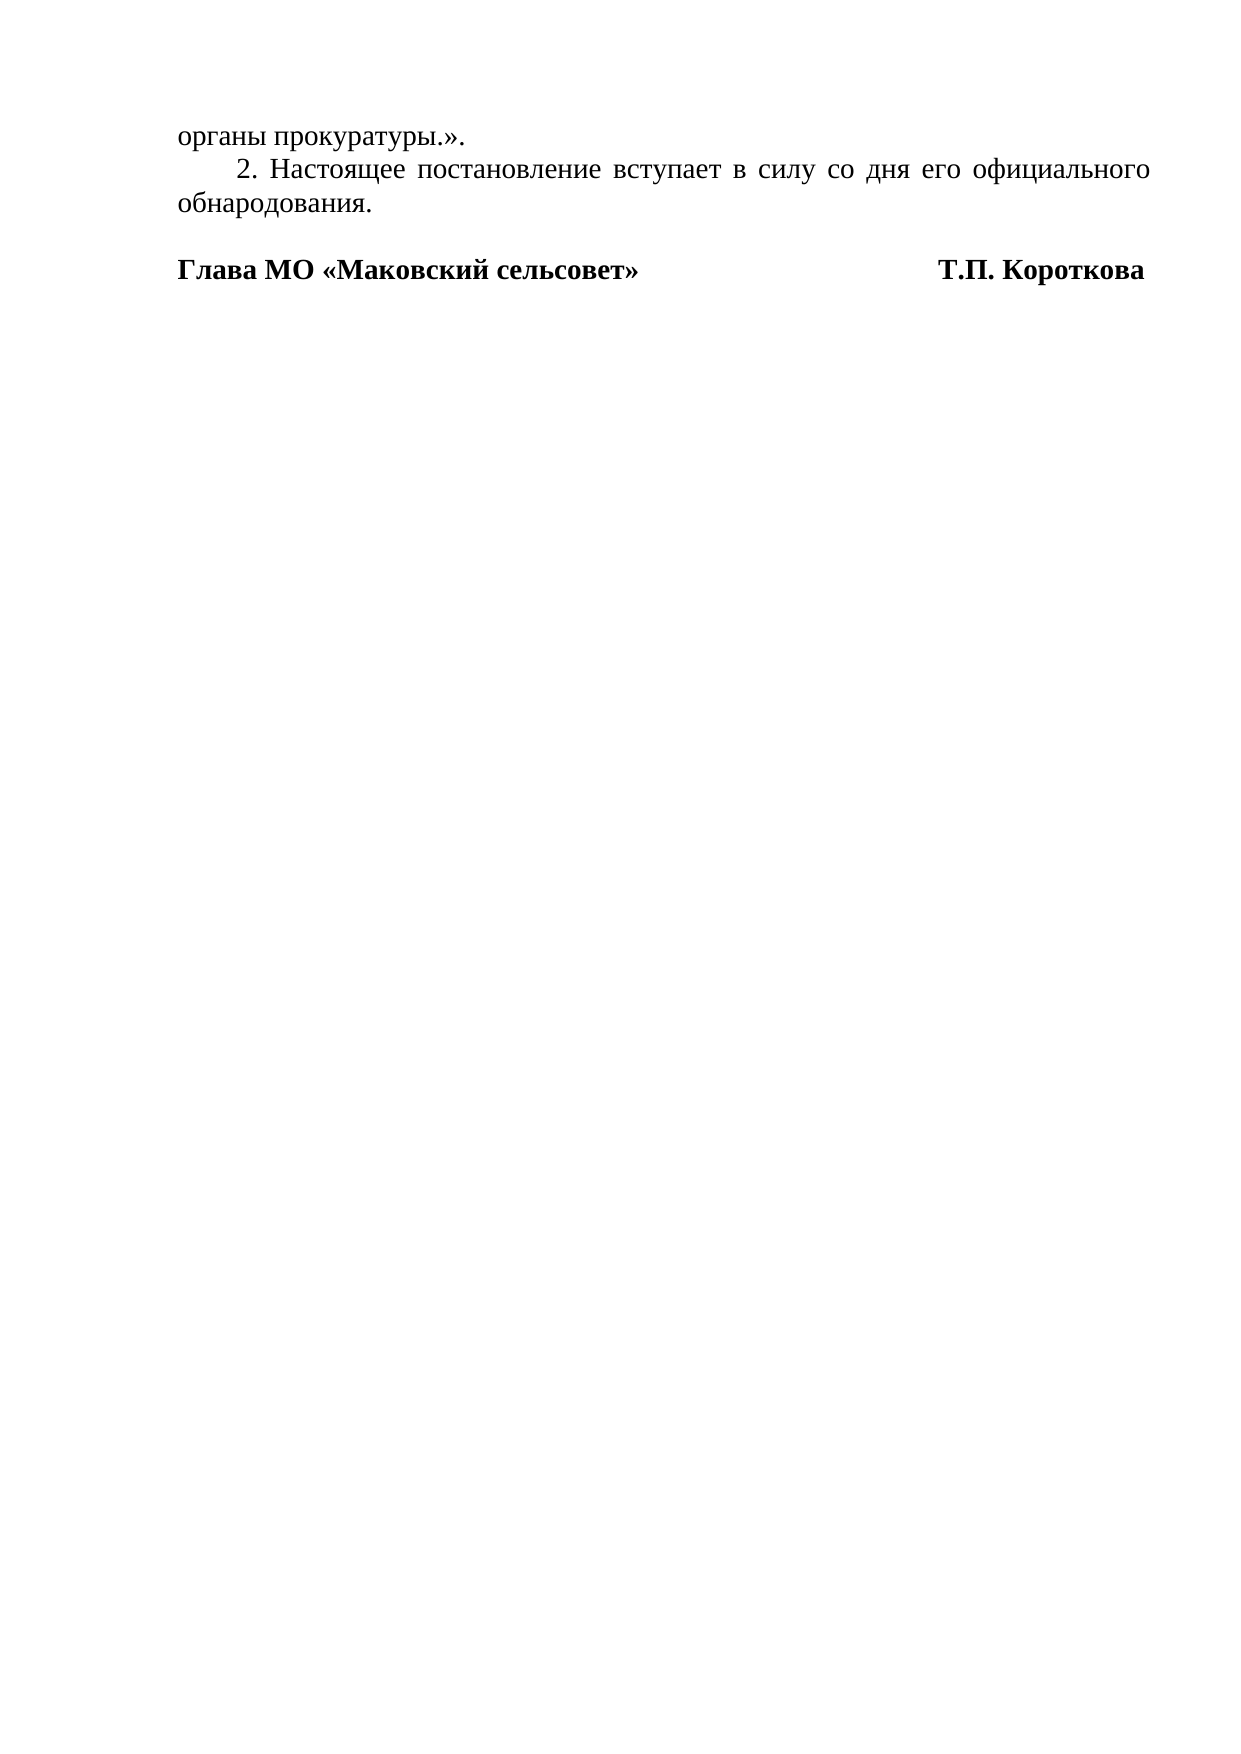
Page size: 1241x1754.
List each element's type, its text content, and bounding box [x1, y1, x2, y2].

text Глава МО «Маковский сельсовет» Т.П. Короткова [177, 252, 1152, 286]
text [177, 118, 1152, 152]
text 2. Настоящее постановление вступает в силу со дня его официального обнародования. [177, 152, 1152, 219]
